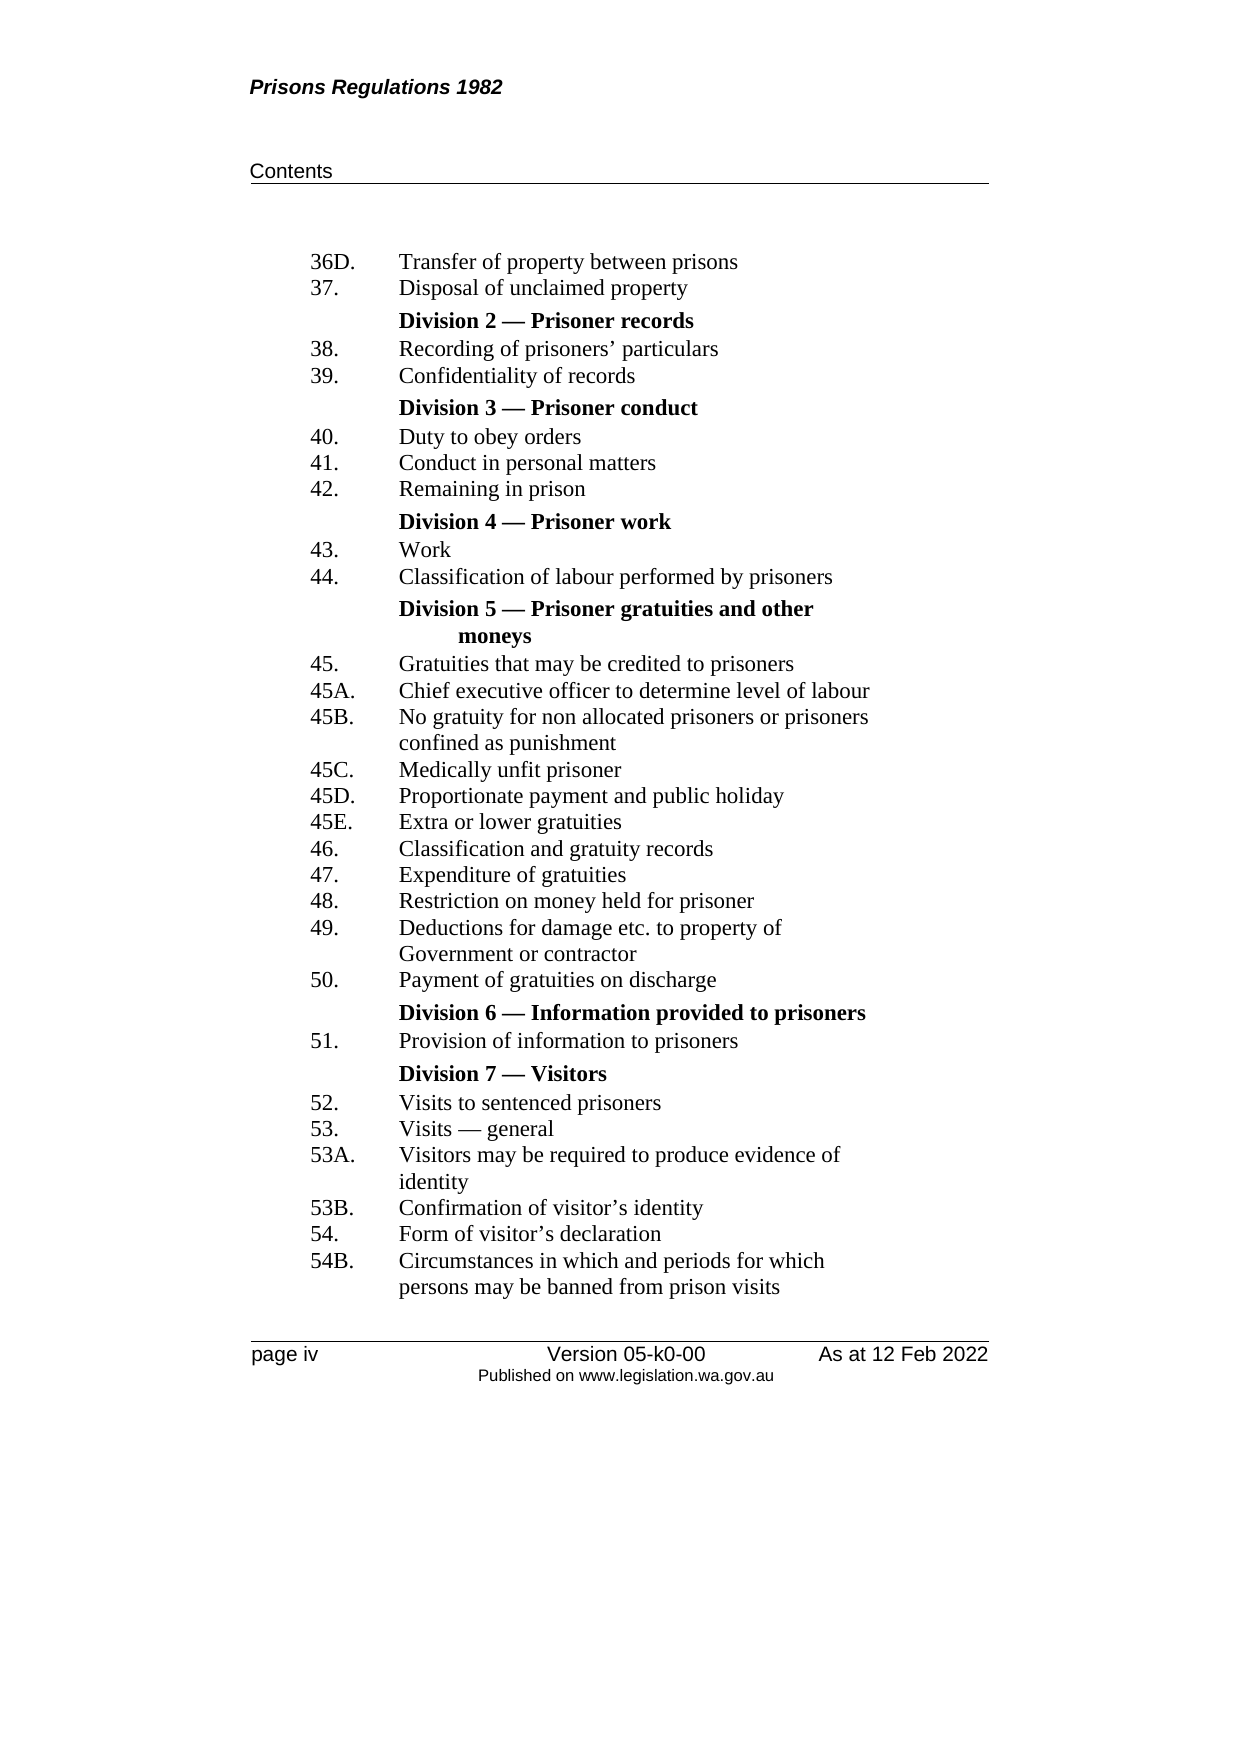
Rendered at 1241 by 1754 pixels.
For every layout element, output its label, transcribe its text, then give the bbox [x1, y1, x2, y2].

text 53. Visits — general 52 [310, 1115, 871, 1141]
text 48. Restriction on money held for prisoner 50 [310, 887, 871, 914]
text 44. Classification of labour performed by prisoners 46 [310, 563, 871, 589]
text 41. Conduct in personal matters 45 [310, 449, 871, 476]
text 37. Disposal of unclaimed property 42 [310, 274, 871, 301]
text 45C. Medically unfit prisoner 48 [310, 756, 871, 782]
text 51. Provision of information to prisoners 51 [310, 1028, 871, 1054]
text 40. Duty to obey orders 45 [310, 423, 871, 449]
text Division 2 — Prisoner records [399, 307, 871, 333]
text 49. Deductions for damage etc. to property of Government or contractor 51 [310, 914, 871, 967]
text 54. Form of visitor’s declaration 54 [310, 1220, 871, 1247]
text 53A. Visitors may be required to produce evidence of identity 53 [310, 1141, 871, 1194]
text Division 4 — Prisoner work [399, 508, 871, 534]
text 45A. Chief executive officer to determine level of labour 47 [310, 677, 871, 703]
text 36D. Transfer of property between prisons 41 [310, 248, 871, 274]
text 45E. Extra or lower gratuities 49 [310, 808, 871, 835]
text Division 5 — Prisoner gratuities and other moneys [399, 596, 871, 648]
text 47. Expenditure of gratuities 50 [310, 861, 871, 887]
text 39. Confidentiality of records 44 [310, 362, 871, 388]
text Division 6 — Information provided to prisoners [399, 999, 871, 1026]
text 54B. Circumstances in which and periods for which persons may be banned from prison visits 54 [310, 1247, 871, 1299]
text 52. Visits to sentenced prisoners 52 [310, 1089, 871, 1115]
text 42. Remaining in prison 45 [310, 476, 871, 502]
text 45B. No gratuity for non allocated prisoners or prisoners confined as punishment 48 [310, 703, 871, 756]
text 50. Payment of gratuities on discharge 51 [310, 967, 871, 993]
text 45. Gratuities that may be credited to prisoners 47 [310, 650, 871, 677]
text Division 3 — Prisoner conduct [399, 394, 871, 421]
text 45D. Proportionate payment and public holiday 49 [310, 782, 871, 808]
text 38. Recording of prisoners’ particulars 43 [310, 335, 871, 362]
text 53B. Confirmation of visitor’s identity 53 [310, 1194, 871, 1220]
text 46. Classification and gratuity records 49 [310, 835, 871, 861]
text 43. Work 46 [310, 537, 871, 563]
text Division 7 — Visitors [399, 1060, 871, 1087]
